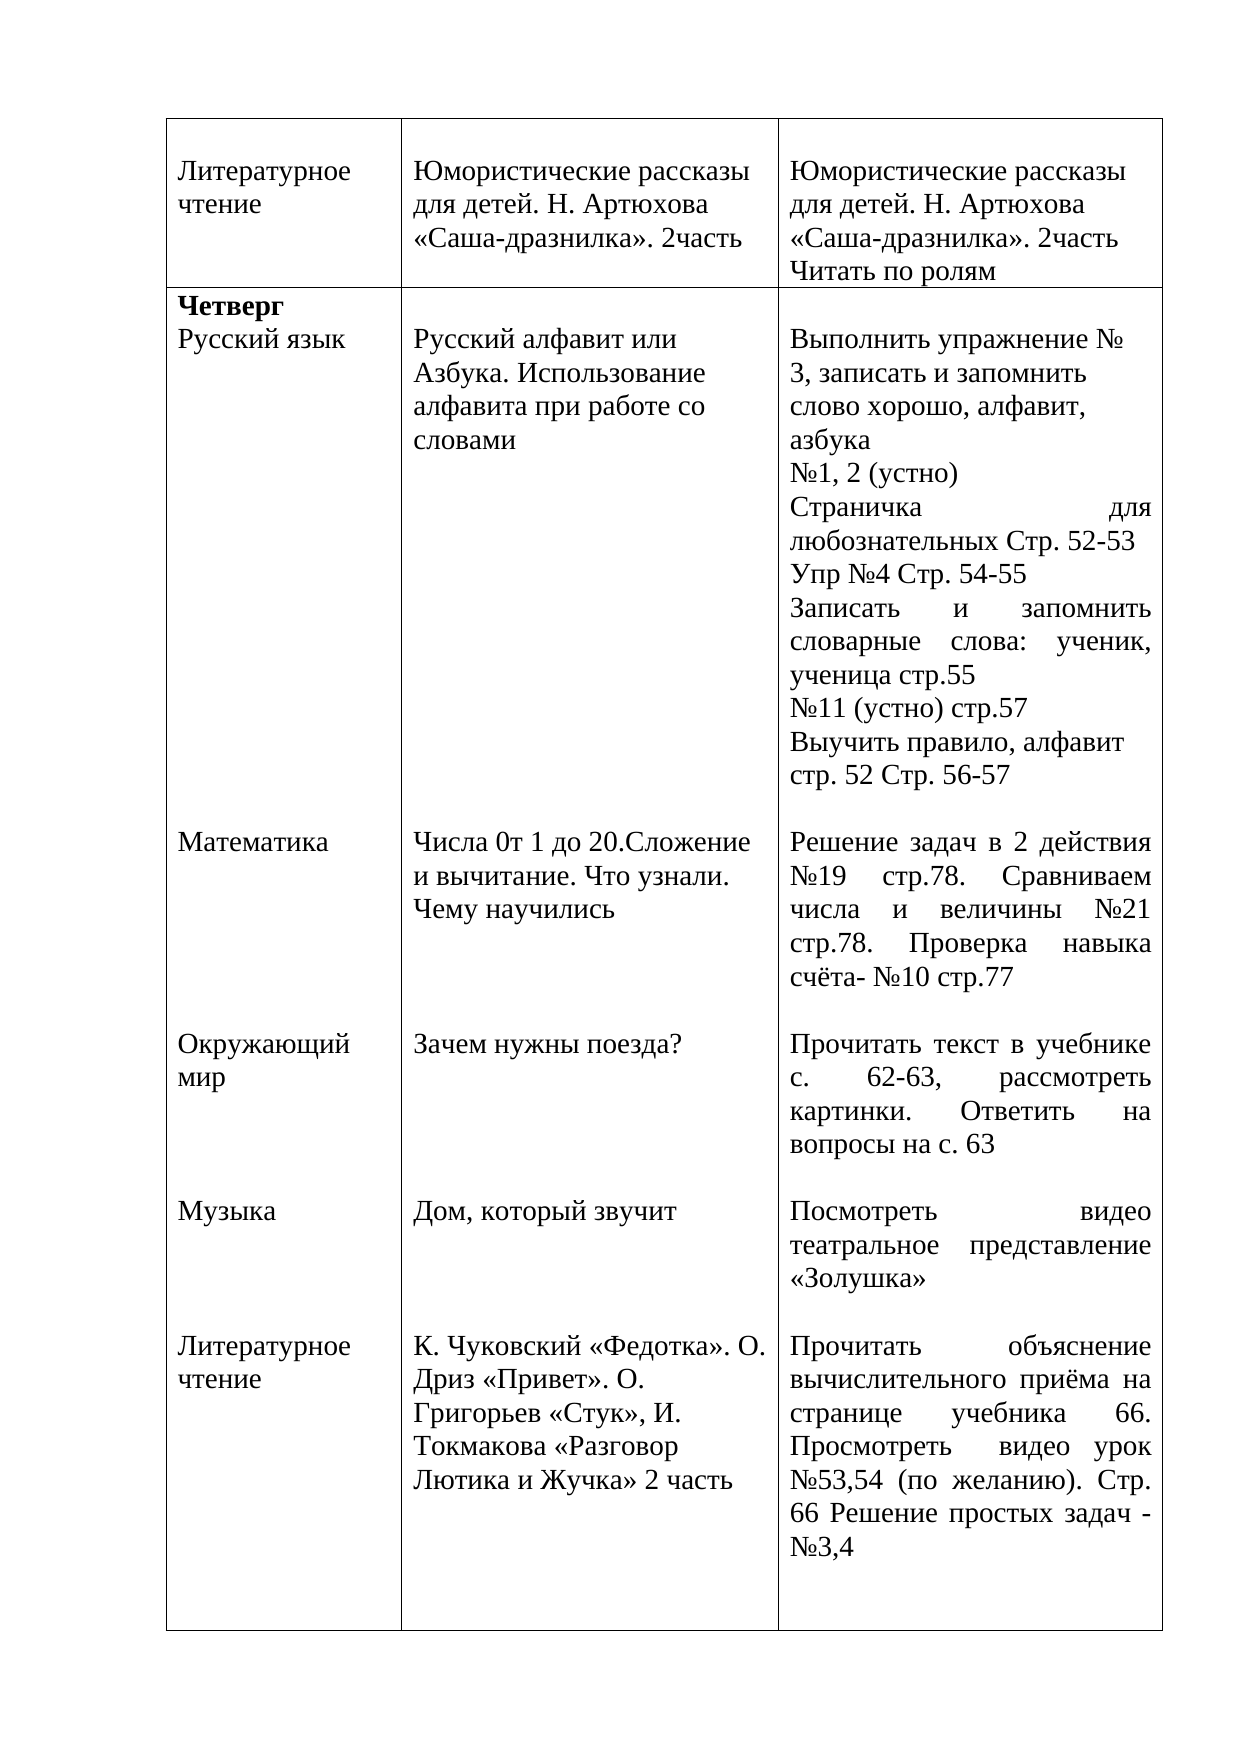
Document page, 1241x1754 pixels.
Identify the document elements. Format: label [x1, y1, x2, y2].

table_cell [402, 288, 778, 1629]
table_cell [167, 119, 401, 287]
table_cell [779, 288, 1162, 1629]
table_cell [402, 119, 778, 287]
table_cell [779, 119, 1162, 287]
table_cell [167, 288, 401, 1629]
